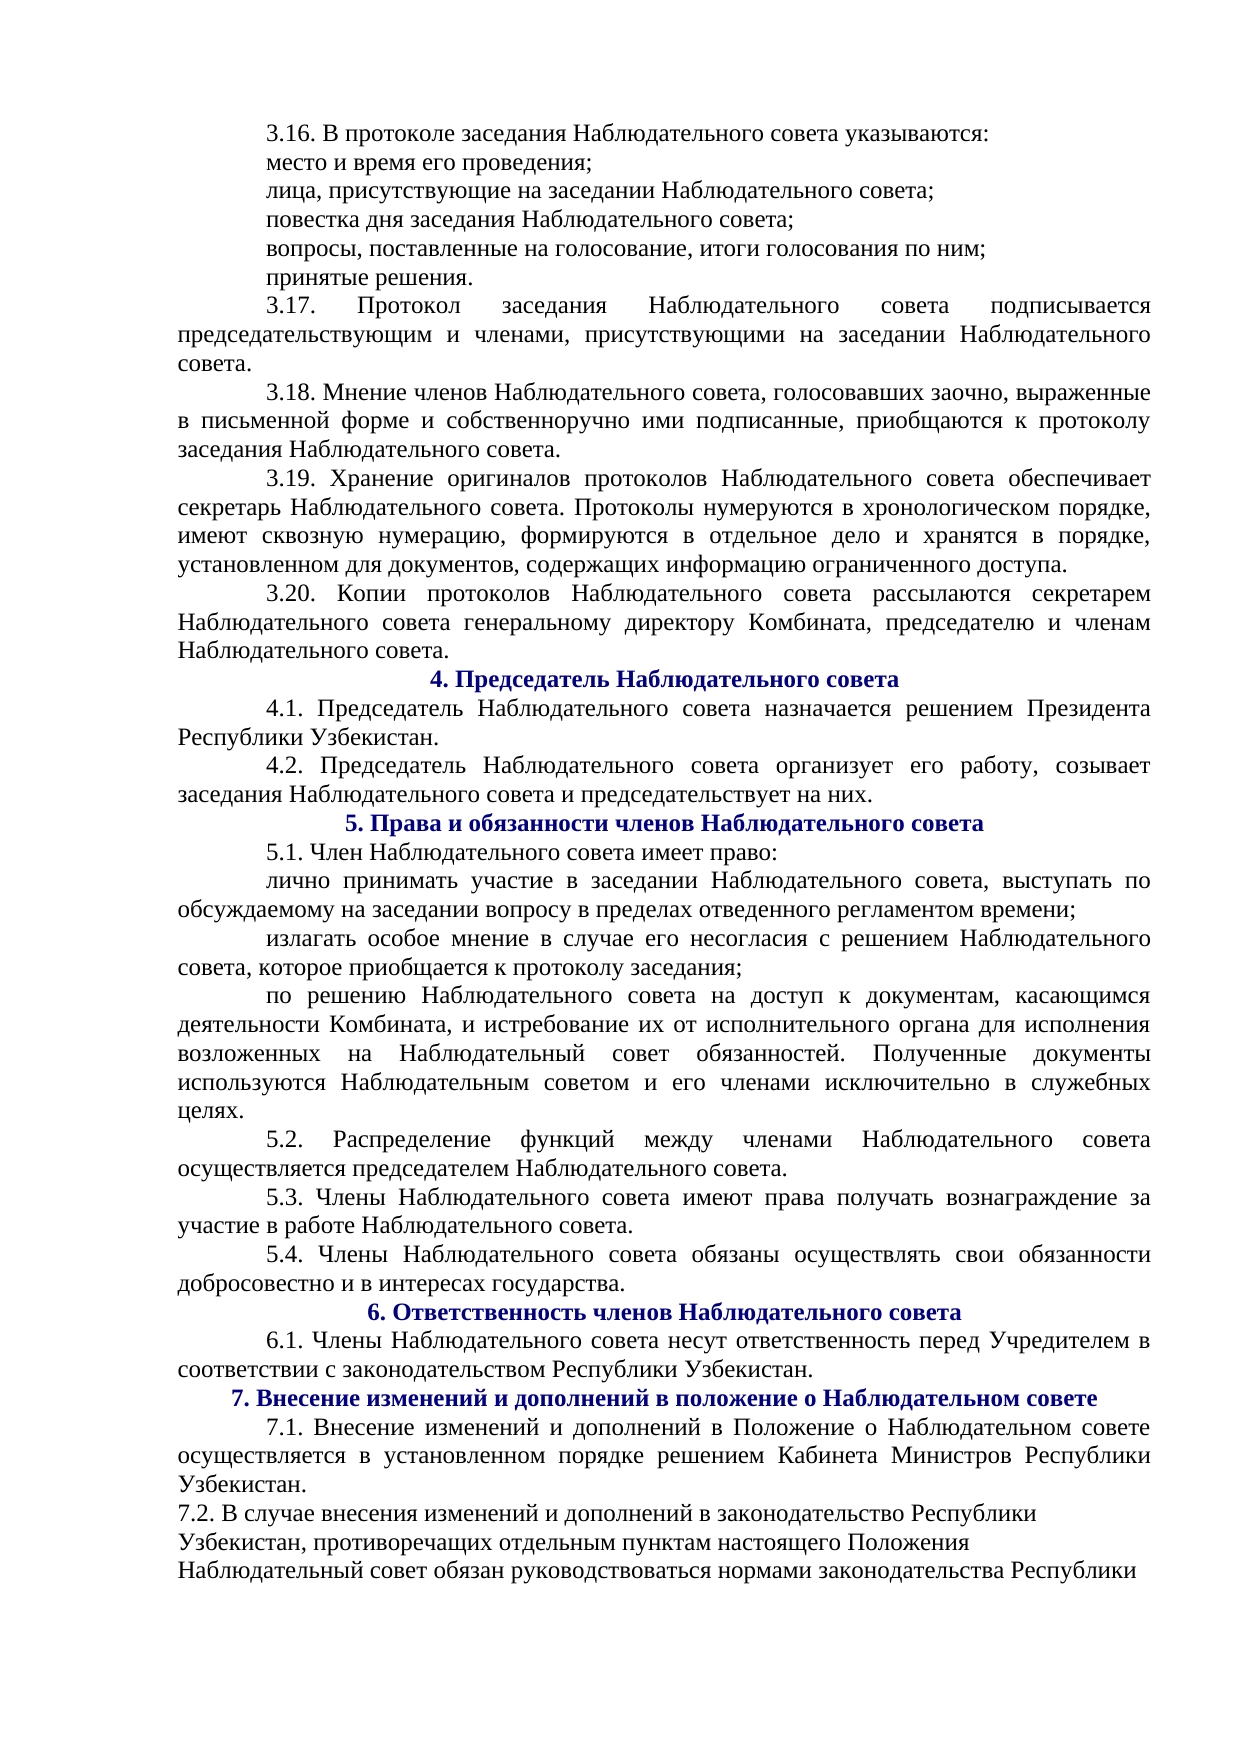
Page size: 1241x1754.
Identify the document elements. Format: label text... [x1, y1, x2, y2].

text 7. Внесение изменений и дополнений в положение о Наблюдательном совете [177, 1383, 1152, 1412]
text 7.2. В случае внесения изменений и дополнений в законодательство Республики Узбекистан, противоречащих отдельным пунктам настоящего Положения Наблюдательный совет обязан руководствоваться нормами законодательства Республики [177, 1498, 1152, 1584]
text лично принимать участие в заседании Наблюдательного совета, выступать по обсуждаемому на заседании вопросу в пределах отведенного регламентом времени; [177, 866, 1152, 923]
text повестка дня заседания Наблюдательного совета; [177, 204, 1152, 233]
text 5.1. Член Наблюдательного совета имеет право: [177, 837, 1152, 866]
text 3.18. Мнение членов Наблюдательного совета, голосовавших заочно, выраженные в письменной форме и собственноручно ими подписанные, приобщаются к протоколу заседания Наблюдательного совета. [177, 377, 1152, 463]
text 5.2. Распределение функций между членами Наблюдательного совета осуществляется председателем Наблюдательного совета. [177, 1124, 1152, 1182]
text по решению Наблюдательного совета на доступ к документам, касающимся деятельности Комбината, и истребование их от исполнительного органа для исполнения возложенных на Наблюдательный совет обязанностей. Полученные документы используются Наблюдательным советом и его членами исключительно в служебных целях. [177, 981, 1152, 1124]
text 6.1. Члены Наблюдательного совета несут ответственность перед Учредителем в соответствии с законодательством Республики Узбекистан. [177, 1326, 1152, 1383]
text 5.3. Члены Наблюдательного совета имеют права получать вознаграждение за участие в работе Наблюдательного совета. [177, 1182, 1152, 1239]
text 3.17. Протокол заседания Наблюдательного совета подписывается председательствующим и членами, присутствующими на заседании Наблюдательного совета. [177, 291, 1152, 377]
text 3.19. Хранение оригиналов протоколов Наблюдательного совета обеспечивает секретарь Наблюдательного совета. Протоколы нумеруются в хронологическом порядке, имеют сквозную нумерацию, формируются в отдельное дело и хранятся в порядке, установленном для документов, содержащих информацию ограниченного доступа. [177, 463, 1152, 578]
text принятые решения. [177, 262, 1152, 291]
text вопросы, поставленные на голосование, итоги голосования по ним; [177, 233, 1152, 262]
text 5.4. Члены Наблюдательного совета обязаны осуществлять свои обязанности добросовестно и в интересах государства. [177, 1239, 1152, 1297]
text 4. Председатель Наблюдательного совета [177, 664, 1152, 693]
text 3.20. Копии протоколов Наблюдательного совета рассылаются секретарем Наблюдательного совета генеральному директору Комбината, председателю и членам Наблюдательного совета. [177, 578, 1152, 664]
text 4.2. Председатель Наблюдательного совета организует его работу, созывает заседания Наблюдательного совета и председательствует на них. [177, 751, 1152, 808]
text 7.1. Внесение изменений и дополнений в Положение о Наблюдательном совете осуществляется в установленном порядке решением Кабинета Министров Республики Узбекистан. [177, 1412, 1152, 1498]
text 3.16. В протоколе заседания Наблюдательного совета указываются: [177, 118, 1152, 147]
text излагать особое мнение в случае его несогласия с решением Наблюдательного совета, которое приобщается к протоколу заседания; [177, 923, 1152, 981]
text место и время его проведения; [177, 147, 1152, 176]
text 4.1. Председатель Наблюдательного совета назначается решением Президента Республики Узбекистан. [177, 693, 1152, 751]
text 6. Ответственность членов Наблюдательного совета [177, 1297, 1152, 1326]
text 5. Права и обязанности членов Наблюдательного совета [177, 808, 1152, 837]
text лица, присутствующие на заседании Наблюдательного совета; [177, 176, 1152, 204]
